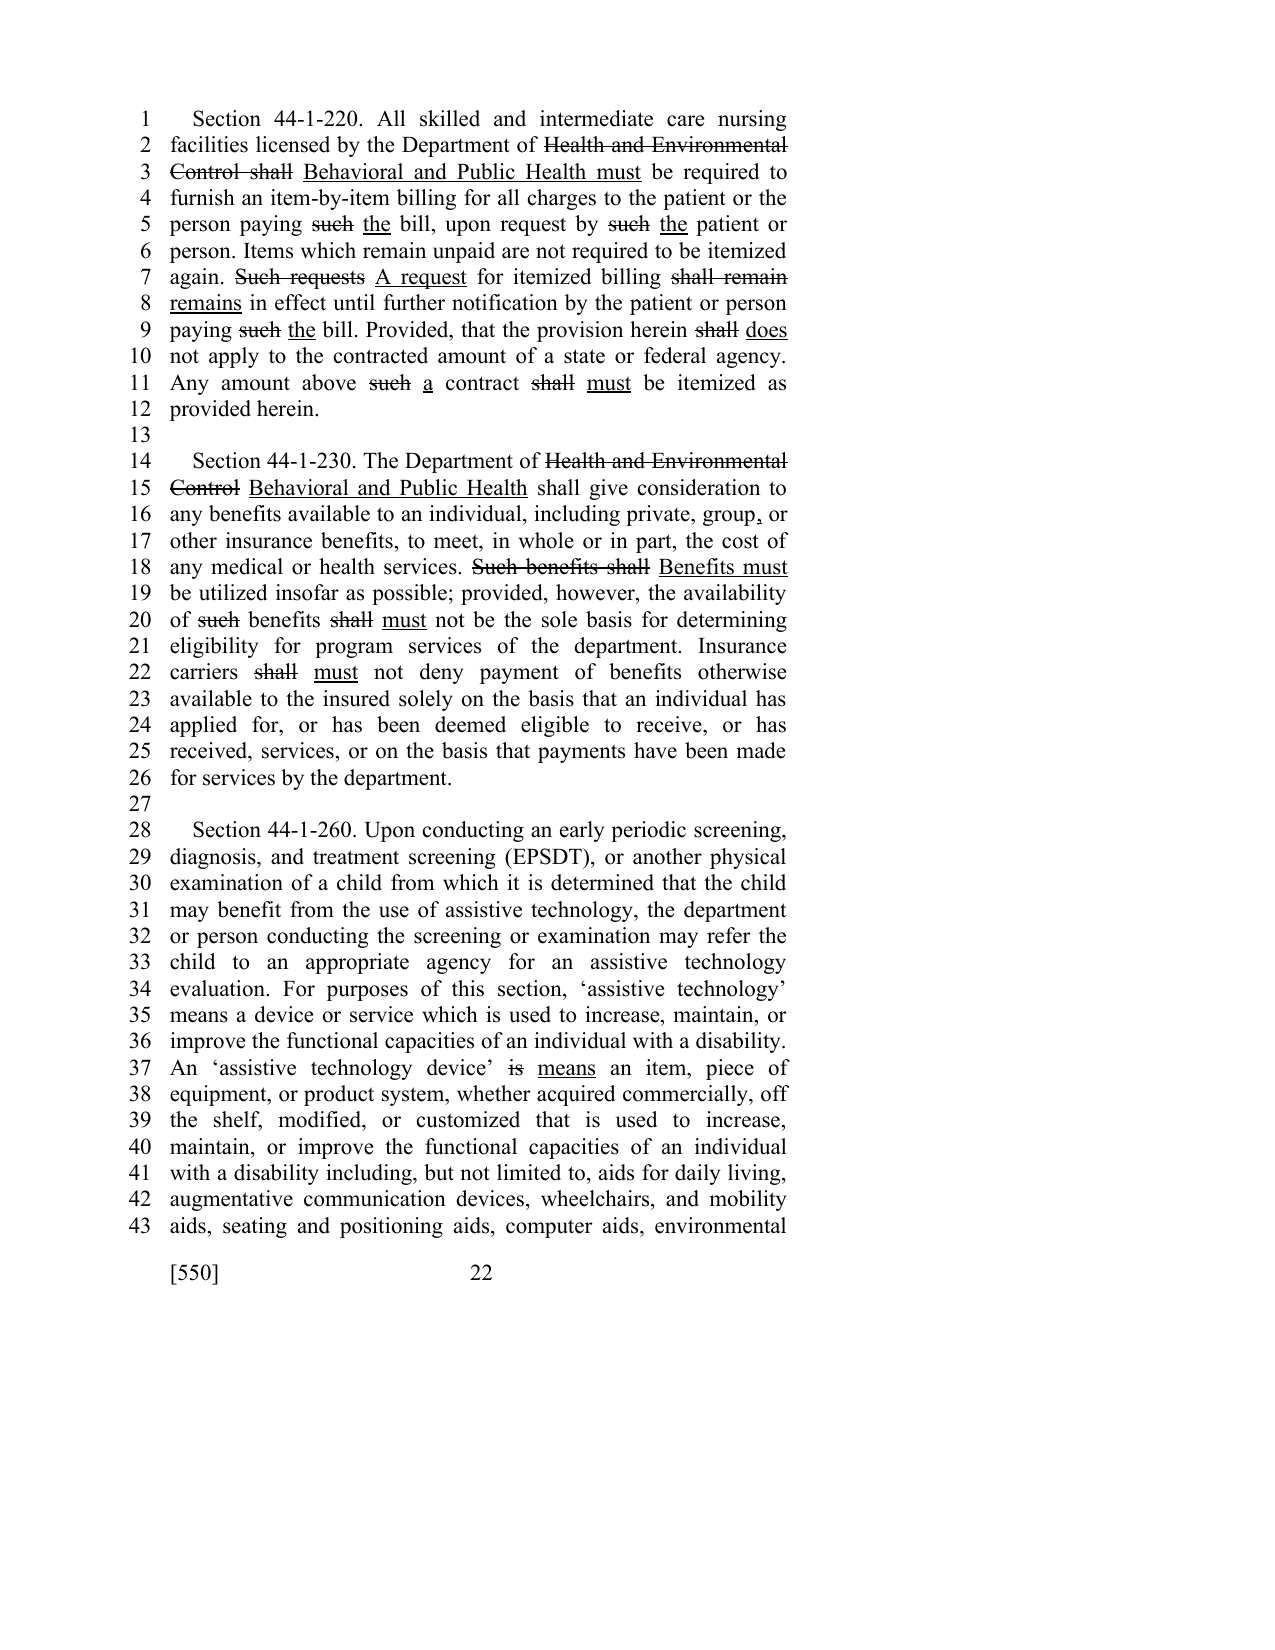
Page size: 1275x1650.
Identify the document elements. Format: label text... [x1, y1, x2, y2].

text Section 44-1-220. All skilled and intermediate care nursing facilities licensed by the Department of Health and Environmental Control shall Behavioral and Public Health must be required to furnish an item-by-item billing for all charges to the patient or the person paying such the bill, upon request by such the patient or person. Items which remain unpaid are not required to be itemized again. Such requests A request for itemized billing shall remain remains in effect until further notification by the patient or person paying such the bill. Provided, that the provision herein shall does not apply to the contracted amount of a state or federal agency. Any amount above such a contract shall must be itemized as provided herein. [169, 105, 787, 421]
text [169, 817, 787, 1238]
text Section 44-1-230. The Department of Health and Environmental Control Behavioral and Public Health shall give consideration to any benefits available to an individual, including private, group, or other insurance benefits, to meet, in whole or in part, the cost of any medical or health services. Such benefits shall Benefits must be utilized insofar as possible; provided, however, the availability of such benefits shall must not be the sole basis for determining eligibility for program services of the department. Insurance carriers shall must not deny payment of benefits otherwise available to the insured solely on the basis that an individual has applied for, or has been deemed eligible to receive, or has received, services, or on the basis that payments have been made for services by the department. [169, 448, 787, 790]
